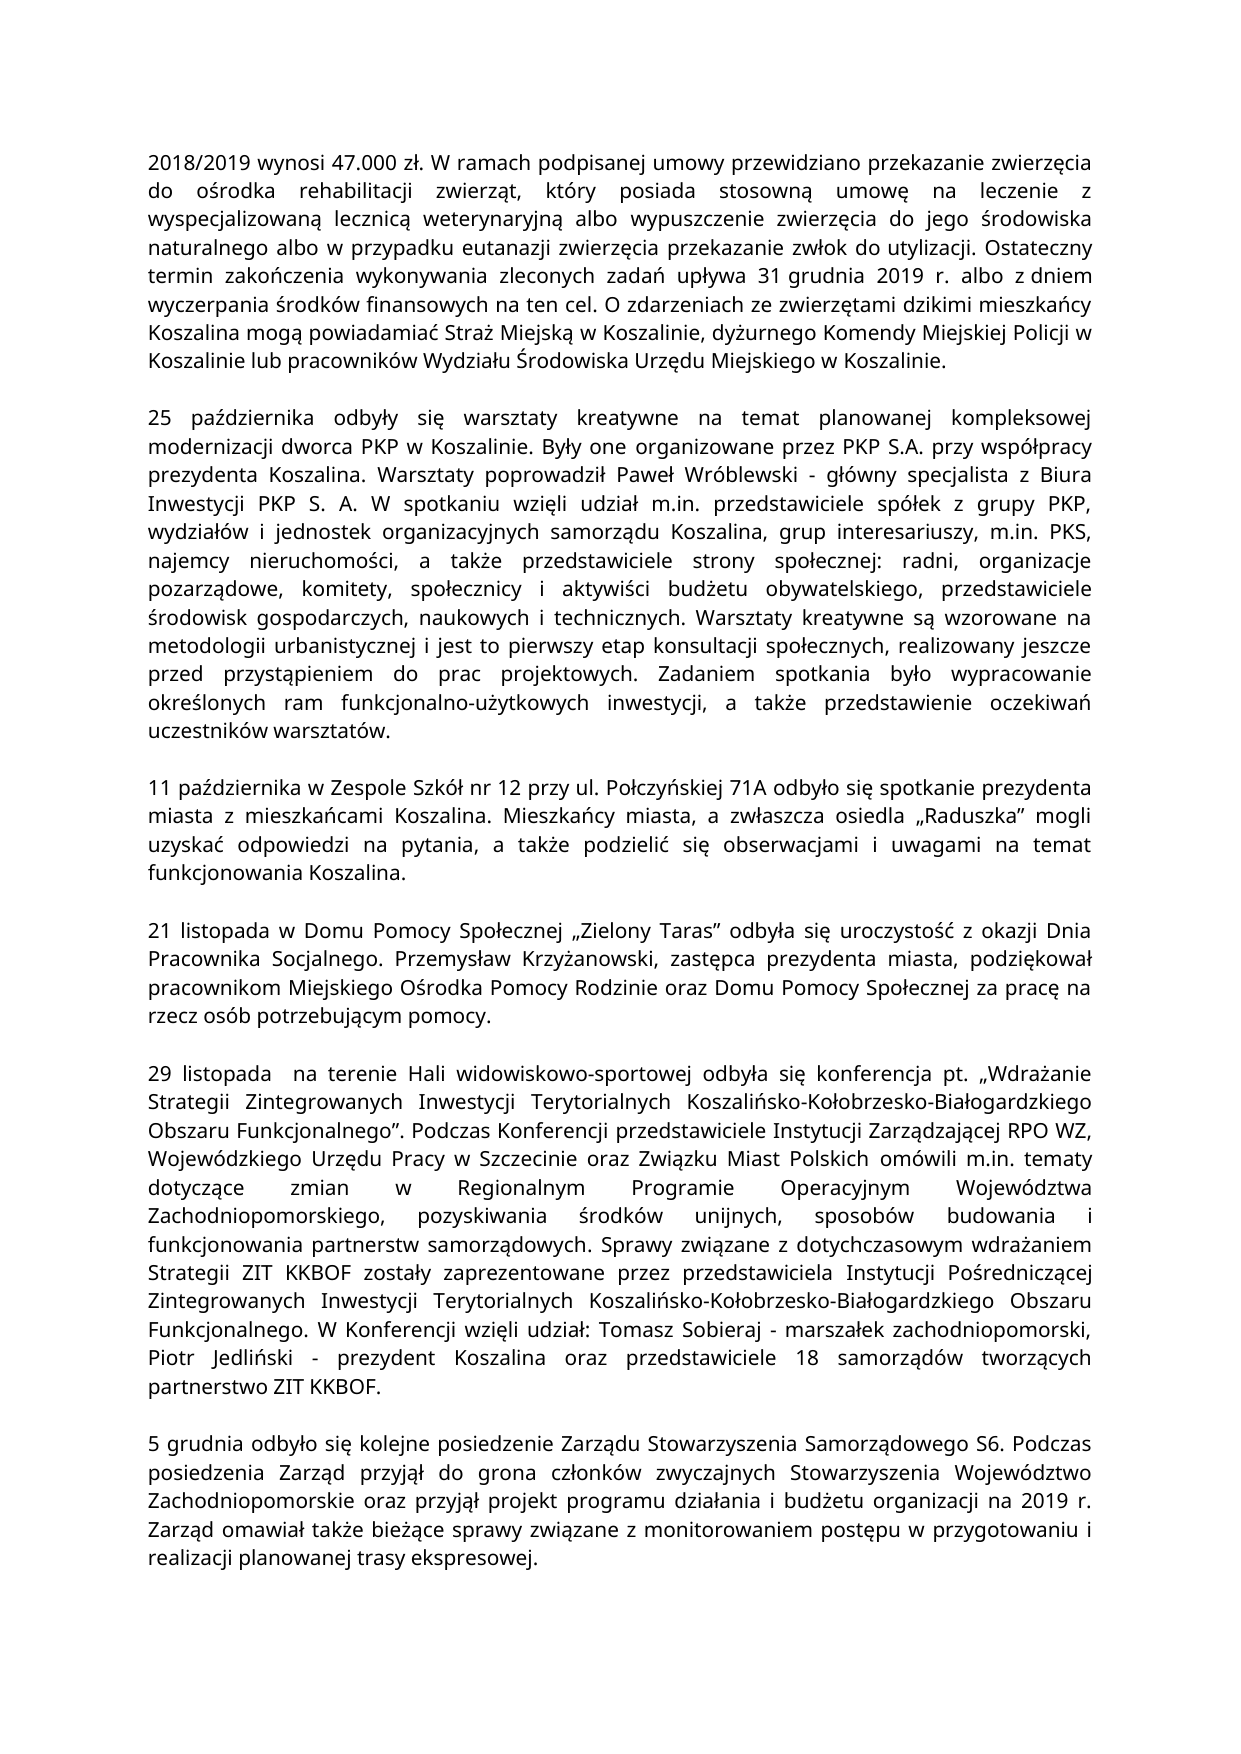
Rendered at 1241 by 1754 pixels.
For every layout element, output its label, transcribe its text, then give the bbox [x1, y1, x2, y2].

text 25 października odbyły się warsztaty kreatywne na temat planowanej kompleksowej modernizacji dworca PKP w Koszalinie. Były one organizowane przez PKP S.A. przy współpracy prezydenta Koszalina. Warsztaty poprowadził Paweł Wróblewski - główny specjalista z Biura Inwestycji PKP S. A. W spotkaniu wzięli udział m.in. przedstawiciele spółek z grupy PKP, wydziałów i jednostek organizacyjnych samorządu Koszalina, grup interesariuszy, m.in. PKS, najemcy nieruchomości, a także przedstawiciele strony społecznej: radni, organizacje pozarządowe, komitety, społecznicy i aktywiści budżetu obywatelskiego, przedstawiciele środowisk gospodarczych, naukowych i technicznych. Warsztaty kreatywne są wzorowane na metodologii urbanistycznej i jest to pierwszy etap konsultacji społecznych, realizowany jeszcze przed przystąpieniem do prac projektowych. Zadaniem spotkania było wypracowanie określonych ram funkcjonalno-użytkowych inwestycji, a także przedstawienie oczekiwań uczestników warsztatów. [148, 403, 1093, 745]
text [148, 148, 1093, 375]
text 5 grudnia odbyło się kolejne posiedzenie Zarządu Stowarzyszenia Samorządowego S6. Podczas posiedzenia Zarząd przyjął do grona członków zwyczajnych Stowarzyszenia Województwo Zachodniopomorskie oraz przyjął projekt programu działania i budżetu organizacji na 2019 r. Zarząd omawiał także bieżące sprawy związane z monitorowaniem postępu w przygotowaniu i realizacji planowanej trasy ekspresowej. [148, 1429, 1093, 1572]
text 11 października w Zespole Szkół nr 12 przy ul. Połczyńskiej 71A odbyło się spotkanie prezydenta miasta z mieszkańcami Koszalina. Mieszkańcy miasta, a zwłaszcza osiedla „Raduszka” mogli uzyskać odpowiedzi na pytania, a także podzielić się obserwacjami i uwagami na temat funkcjonowania Koszalina. [148, 773, 1093, 887]
text 29 listopada na terenie Hali widowiskowo-sportowej odbyła się konferencja pt. „Wdrażanie Strategii Zintegrowanych Inwestycji Terytorialnych Koszalińsko-Kołobrzesko-Białogardzkiego Obszaru Funkcjonalnego”. Podczas Konferencji przedstawiciele Instytucji Zarządzającej RPO WZ, Wojewódzkiego Urzędu Pracy w Szczecinie oraz Związku Miast Polskich omówili m.in. tematy dotyczące zmian w Regionalnym Programie Operacyjnym Województwa Zachodniopomorskiego, pozyskiwania środków unijnych, sposobów budowania i funkcjonowania partnerstw samorządowych. Sprawy związane z dotychczasowym wdrażaniem Strategii ZIT KKBOF zostały zaprezentowane przez przedstawiciela Instytucji Pośredniczącej Zintegrowanych Inwestycji Terytorialnych Koszalińsko-Kołobrzesko-Białogardzkiego Obszaru Funkcjonalnego. W Konferencji wzięli udział: Tomasz Sobieraj - marszałek zachodniopomorski, Piotr Jedliński - prezydent Koszalina oraz przedstawiciele 18 samorządów tworzących partnerstwo ZIT KKBOF. [148, 1059, 1093, 1400]
text 21 listopada w Domu Pomocy Społecznej „Zielony Taras” odbyła się uroczystość z okazji Dnia Pracownika Socjalnego. Przemysław Krzyżanowski, zastępca prezydenta miasta, podziękował pracownikom Miejskiego Ośrodka Pomocy Rodzinie oraz Domu Pomocy Społecznej za pracę na rzecz osób potrzebującym pomocy. [148, 916, 1093, 1030]
